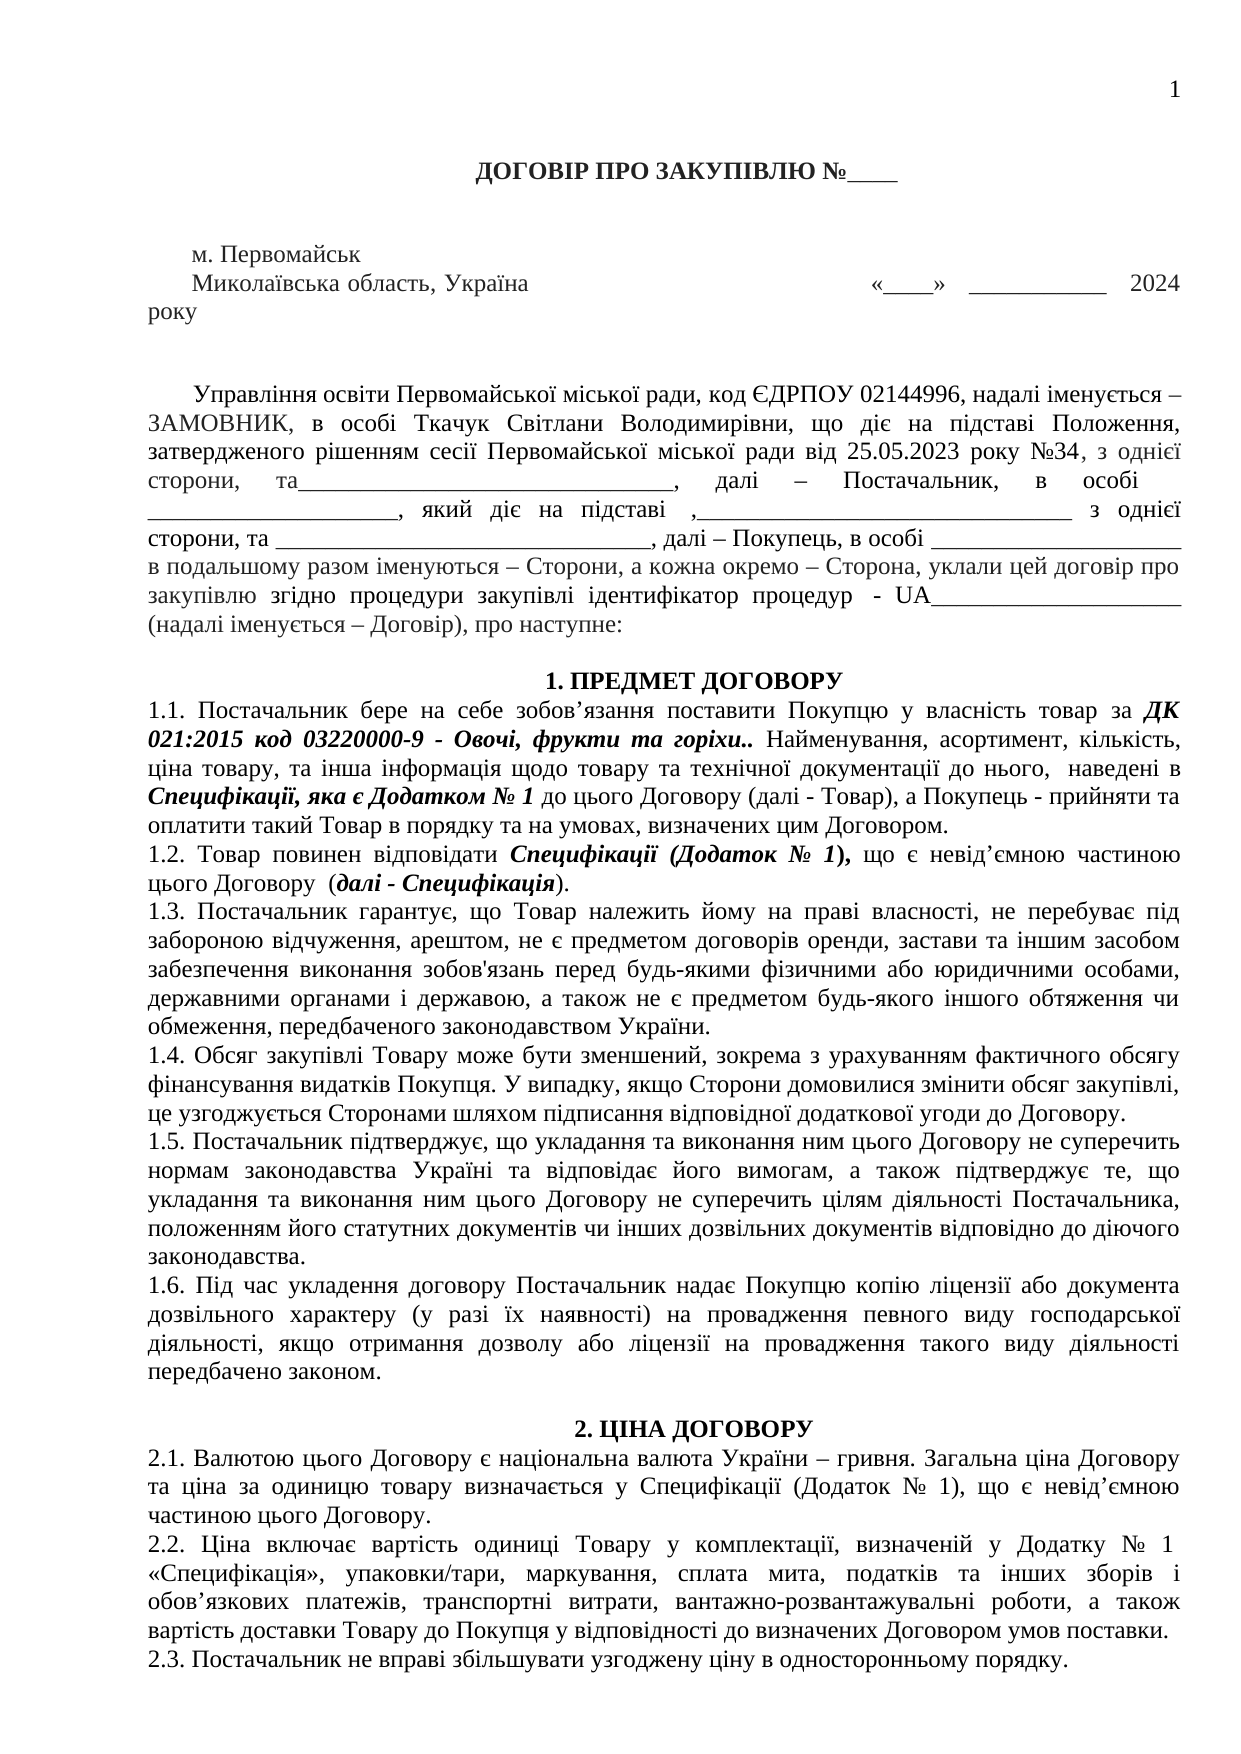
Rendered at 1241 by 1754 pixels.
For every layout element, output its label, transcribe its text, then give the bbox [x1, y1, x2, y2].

text 1.5. Постачальник підтверджує, що укладання та виконання ним цього Договору не суперечить нормам законодавства Україні та відповідає його вимогам, а також підтверджує те, що укладання та виконання ним цього Договору не суперечить цілям діяльності Постачальника, положенням його статутних документів чи інших дозвільних документів відповідно до діючого законодавства. [148, 1126, 1181, 1270]
text 2.1. Валютою цього Договору є національна валюта України – гривня. Загальна ціна Договору та ціна за одиницю товару визначається у Специфікації (Додаток № 1), що є невід’ємною частиною цього Договору. [148, 1443, 1181, 1529]
text 2.3. Постачальник не вправі збільшувати узгоджену ціну в односторонньому порядку. [148, 1644, 1181, 1673]
text м. Первомайськ [148, 239, 1181, 268]
text Управління освіти Первомайської міської ради, код ЄДРПОУ 02144996, надалі іменується – ЗАМОВНИК, в особі Ткачук Світлани Володимирівни, що діє на підставі Положення, затвердженого рішенням сесії Первомайської міської ради від 25.05.2023 року №34, з однієї сторони, та______________________________, далі – Постачальник, в особі ____________________, який діє на підставі ,______________________________ з однієї сторони, та ______________________________, далі – Покупець, в особі ____________________ в подальшому разом іменуються – Сторони, а кожна окремо – Сторона, уклали цей договір про закупівлю згідно процедури закупівлі ідентифікатор процедур - UA____________________ (надалі іменується – Договір), про наступне: [148, 379, 1181, 638]
text 2.2. Ціна включає вартість одиниці Товару у комплектації, визначеній у Додатку № 1 «Специфікація», упаковки/тари, маркування, сплата мита, податків та інших зборів і обов’язкових платежів, транспортні витрати, вантажно-розвантажувальні роботи, а також вартість доставки Товару до Покупця у відповідності до визначених Договором умов поставки. [148, 1529, 1181, 1644]
text 1.1. Постачальник бере на себе зобов’язання поставити Покупцю у власність товар за ДК 021:2015 код 03220000-9 - Овочі, фрукти та горіхи.. Найменування, асортимент, кількість, ціна товару, та інша інформація щодо товару та технічної документації до нього, наведені в Специфікації, яка є Додатком № 1 до цього Договору (далі - Товар), а Покупець - прийняти та оплатити такий Товар в порядку та на умовах, визначених цим Договором. [148, 695, 1181, 839]
text ДОГОВІР ПРО ЗАКУПІВЛЮ №____ [148, 156, 1181, 185]
text 1.4. Обсяг закупівлі Товару може бути зменшений, зокрема з урахуванням фактичного обсягу фінансування видатків Покупця. У випадку, якщо Сторони домовилися змінити обсяг закупівлі, це узгоджується Сторонами шляхом підписання відповідної додаткової угоди до Договору. [148, 1040, 1181, 1126]
text 1.6. Під час укладення договору Постачальник надає Покупцю копію ліцензії або документа дозвільного характеру (у разі їх наявності) на провадження певного виду господарської діяльності, якщо отримання дозволу або ліцензії на провадження такого виду діяльності передбачено законом. [148, 1270, 1181, 1385]
text 1.2. Товар повинен відповідати Специфікації (Додаток № 1), що є невід’ємною частиною цього Договору (далі - Специфікація). [148, 839, 1181, 896]
text 2. ЦІНА ДОГОВОРУ [148, 1414, 1181, 1443]
text Миколаївська область, Україна «____» ___________ 2024 року [148, 268, 1181, 325]
text 1.3. Постачальник гарантує, що Товар належить йому на праві власності, не перебуває під забороною відчуження, арештом, не є предметом договорів оренди, застави та іншим засобом забезпечення виконання зобов'язань перед будь-якими фізичними або юридичними особами, державними органами і державою, а також не є предметом будь-якого іншого обтяження чи обмеження, передбаченого законодавством України. [148, 896, 1181, 1040]
text 1. ПРЕДМЕТ ДОГОВОРУ [148, 666, 1181, 695]
